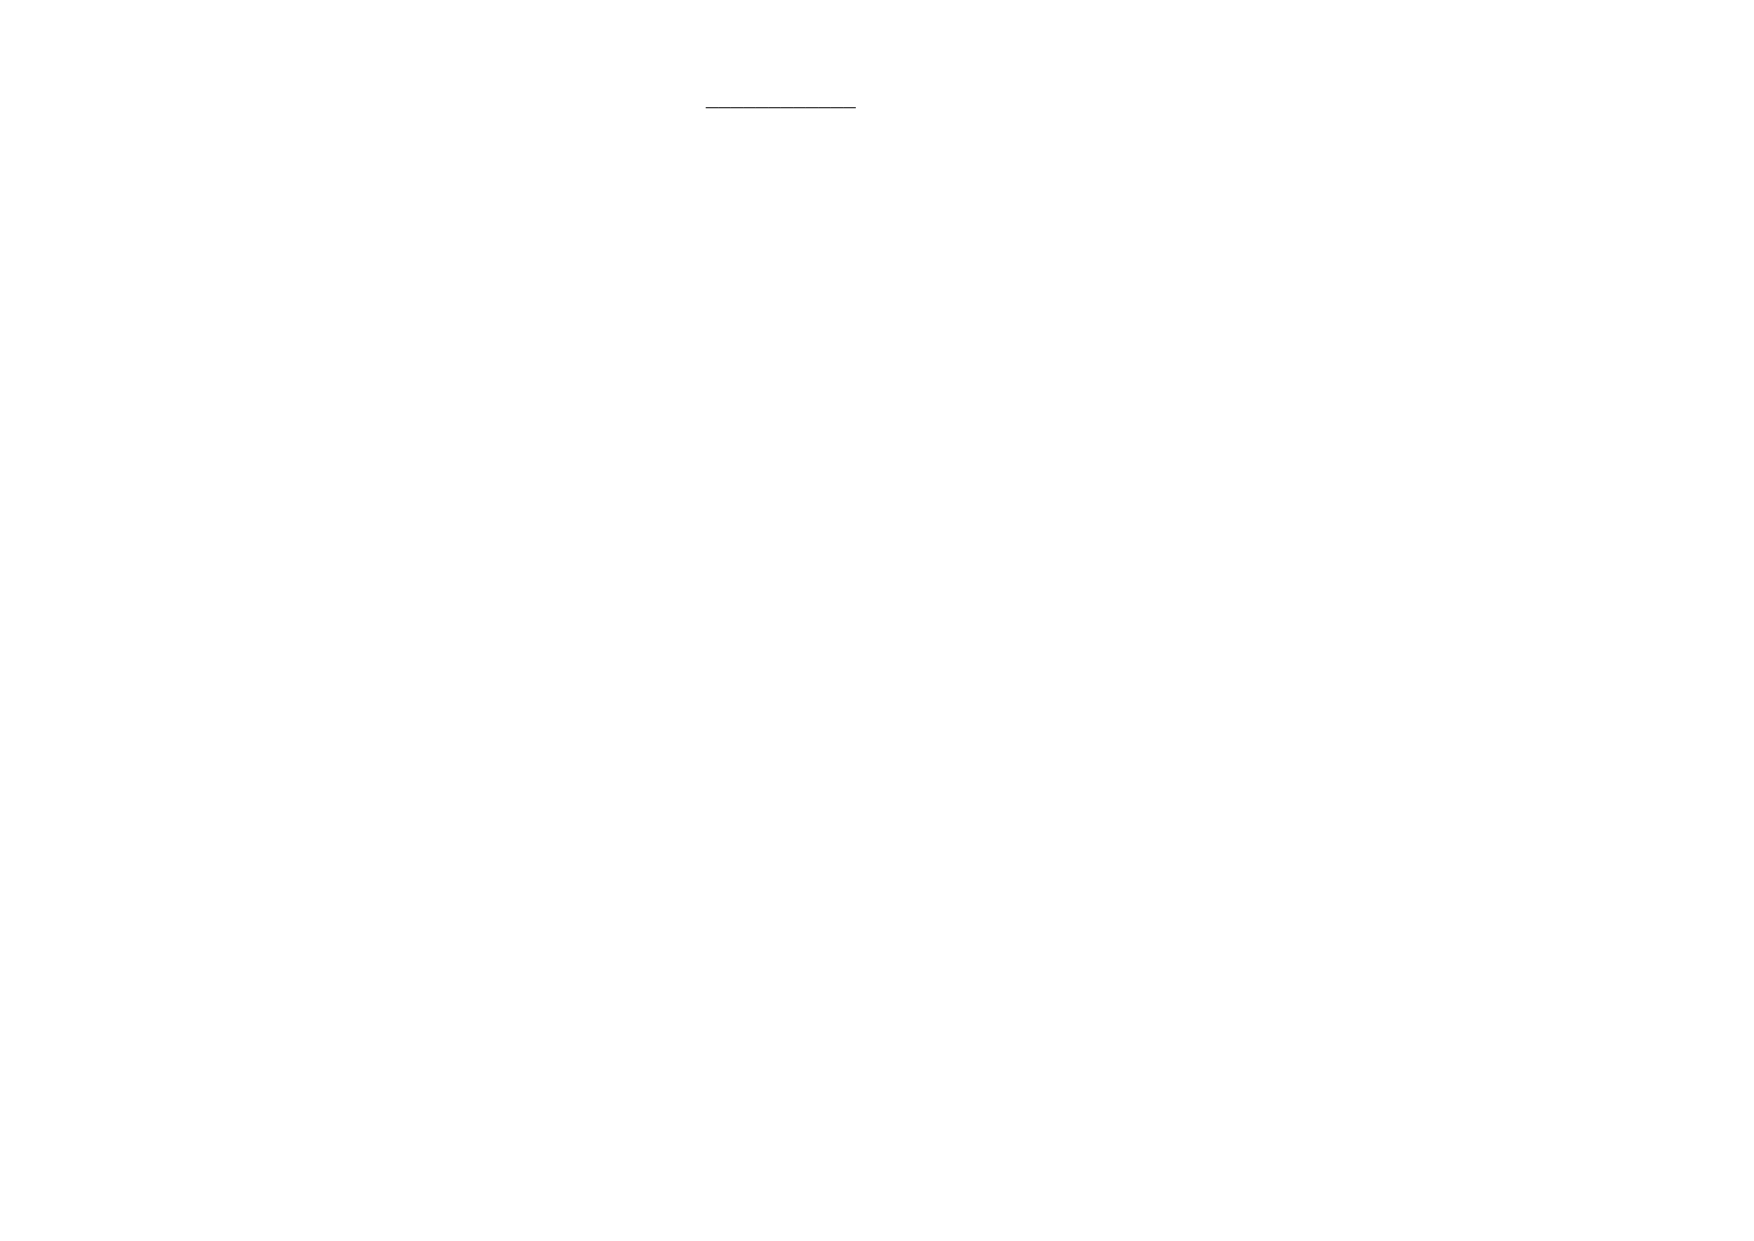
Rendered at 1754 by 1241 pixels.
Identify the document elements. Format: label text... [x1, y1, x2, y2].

text ____________ [118, 89, 1636, 112]
